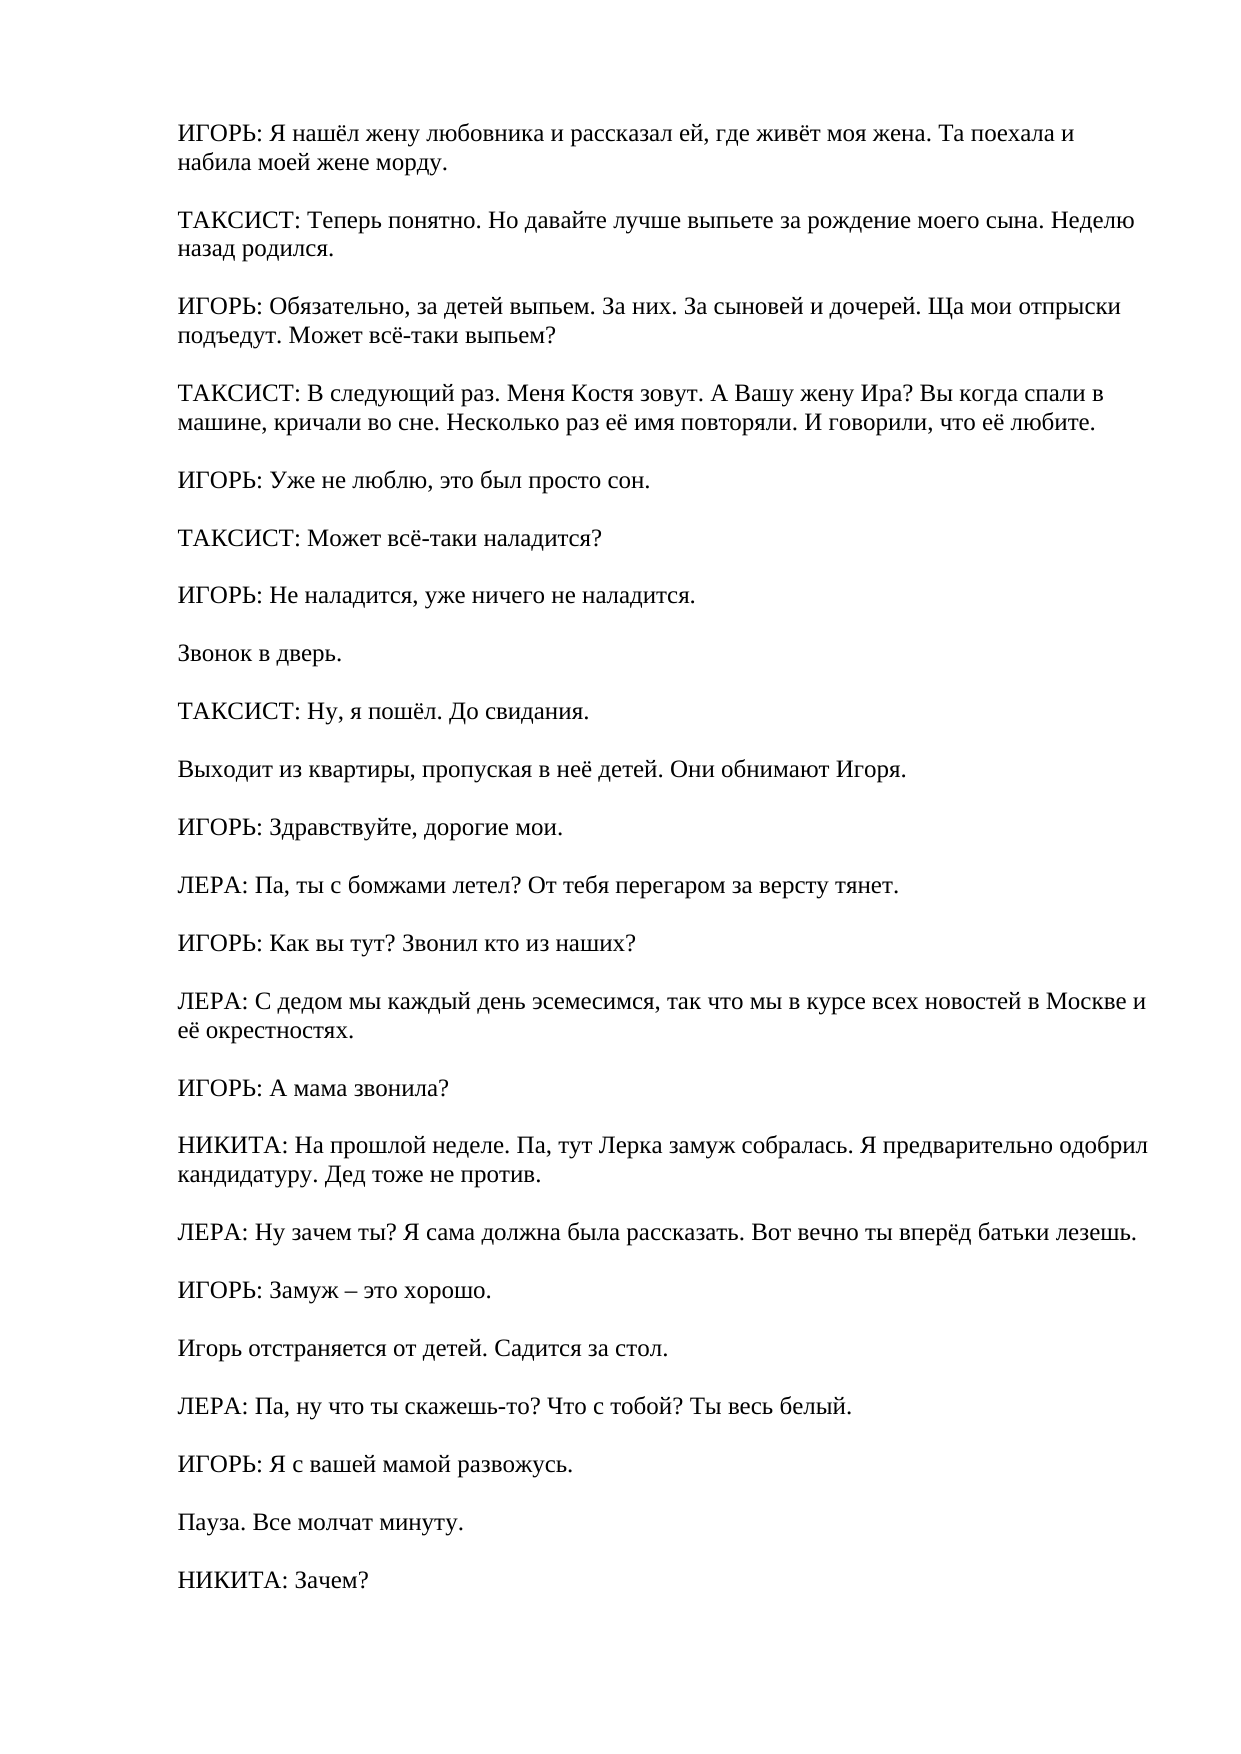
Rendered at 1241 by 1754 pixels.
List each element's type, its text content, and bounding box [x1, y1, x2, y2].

text ЛЕРА: Ну зачем ты? Я сама должна была рассказать. Вот вечно ты вперёд батьки лезешь. [177, 1217, 1152, 1246]
text НИКИТА: Зачем? [177, 1565, 1152, 1593]
text ТАКСИСТ: В следующий раз. Меня Костя зовут. А Вашу жену Ира? Вы когда спали в машине, кричали во сне. Несколько раз её имя повторяли. И говорили, что её любите. [177, 378, 1152, 436]
text ИГОРЬ: Не наладится, уже ничего не наладится. [177, 581, 1152, 609]
text ИГОРЬ: Как вы тут? Звонил кто из наших? [177, 928, 1152, 957]
text ЛЕРА: Па, ты с бомжами летел? От тебя перегаром за версту тянет. [177, 870, 1152, 899]
text ТАКСИСТ: Ну, я пошёл. До свидания. [177, 696, 1152, 725]
text ИГОРЬ: Я нашёл жену любовника и рассказал ей, где живёт моя жена. Та поехала и набила моей жене морду. [177, 118, 1152, 176]
text ИГОРЬ: Уже не люблю, это был просто сон. [177, 465, 1152, 493]
text Звонок в дверь. [177, 638, 1152, 667]
text ТАКСИСТ: Может всё-таки наладится? [177, 523, 1152, 551]
text ИГОРЬ: Я с вашей мамой развожусь. [177, 1449, 1152, 1478]
text ТАКСИСТ: Теперь понятно. Но давайте лучше выпьете за рождение моего сына. Неделю назад родился. [177, 205, 1152, 262]
text Игорь отстраняется от детей. Садится за стол. [177, 1333, 1152, 1362]
text ИГОРЬ: Здравствуйте, дорогие мои. [177, 812, 1152, 841]
text Пауза. Все молчат минуту. [177, 1507, 1152, 1536]
text ЛЕРА: С дедом мы каждый день эсемесимся, так что мы в курсе всех новостей в Москве и её окрестностях. [177, 986, 1152, 1043]
text Выходит из квартиры, пропуская в неё детей. Они обнимают Игоря. [177, 754, 1152, 783]
text ИГОРЬ: А мама звонила? [177, 1073, 1152, 1101]
text ИГОРЬ: Обязательно, за детей выпьем. За них. За сыновей и дочерей. Ща мои отпрыски подъедут. Может всё-таки выпьем? [177, 291, 1152, 349]
text ИГОРЬ: Замуж – это хорошо. [177, 1275, 1152, 1304]
text НИКИТА: На прошлой неделе. Па, тут Лерка замуж собралась. Я предварительно одобрил кандидатуру. Дед тоже не против. [177, 1131, 1152, 1188]
text ЛЕРА: Па, ну что ты скажешь-то? Что с тобой? Ты весь белый. [177, 1391, 1152, 1420]
